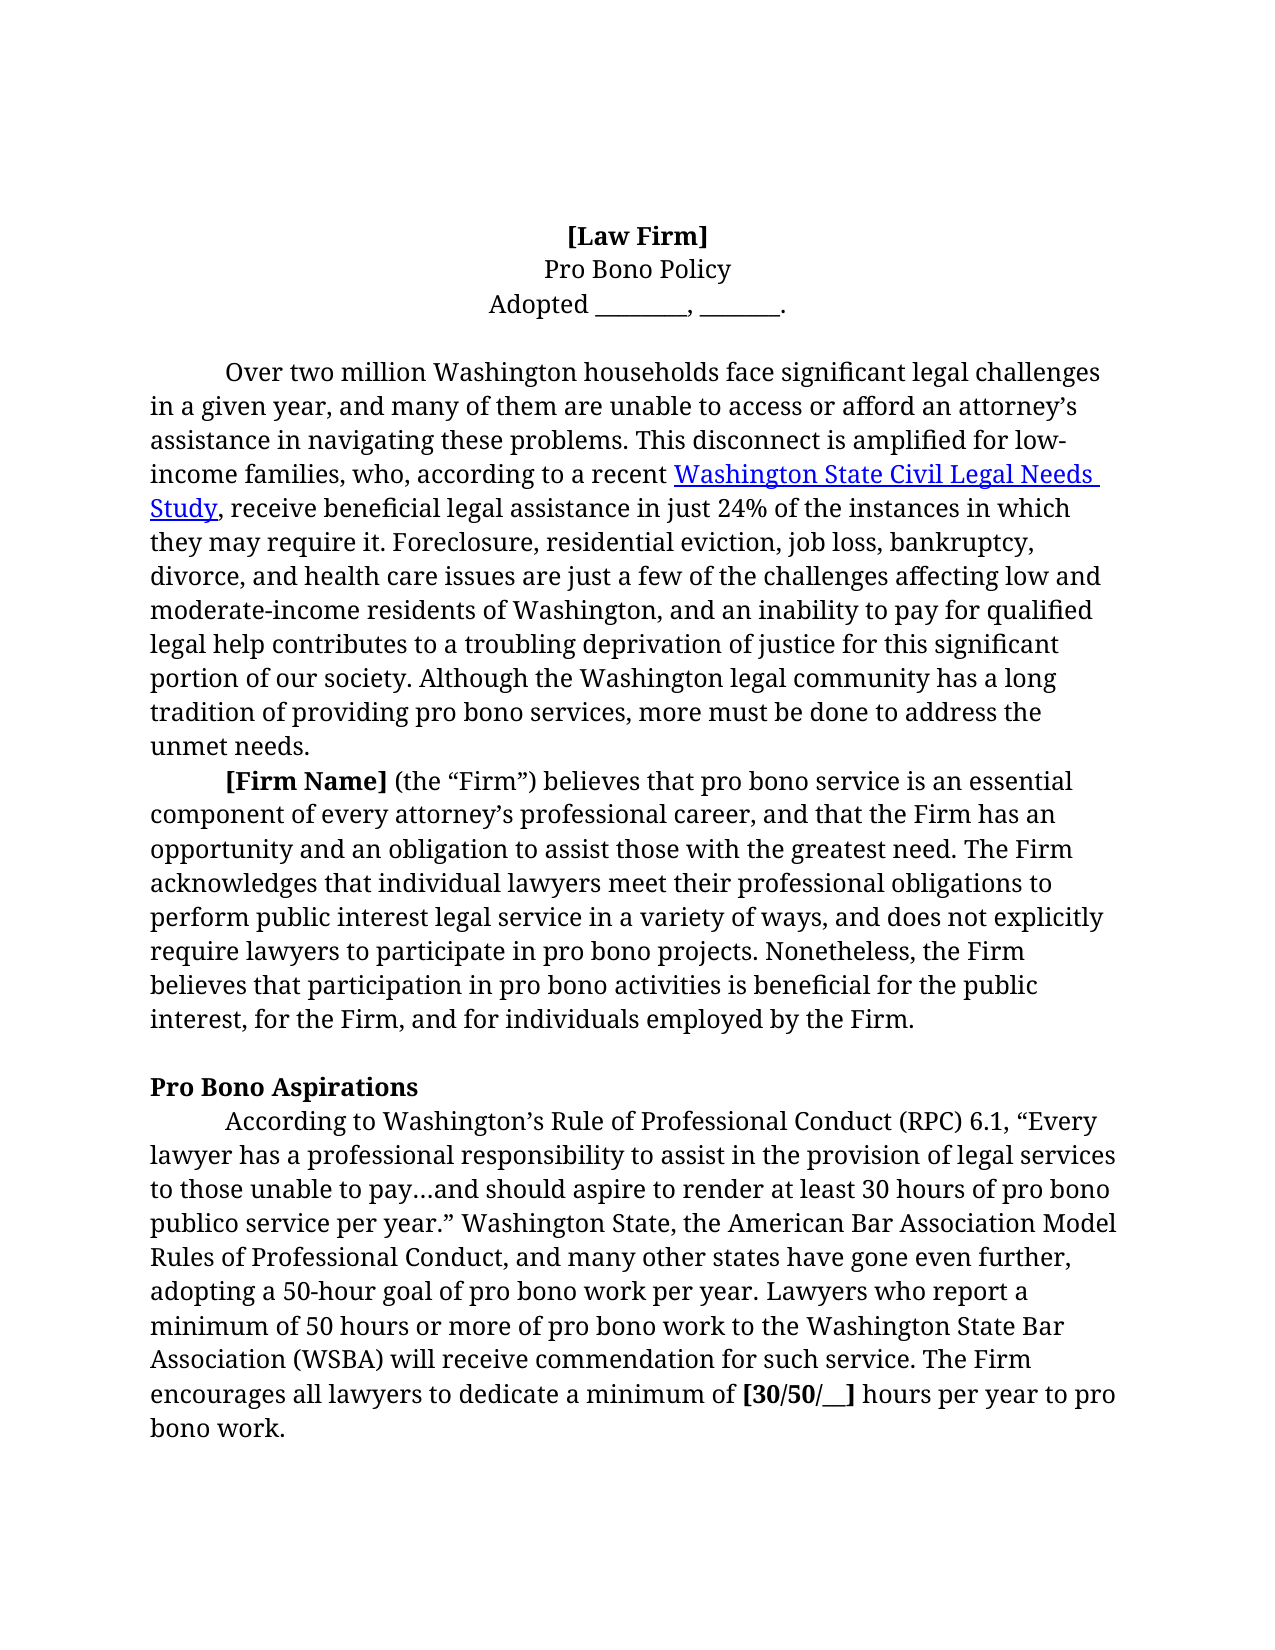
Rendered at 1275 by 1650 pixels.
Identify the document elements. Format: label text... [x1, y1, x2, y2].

text Pro Bono Policy [150, 252, 1125, 286]
text [Law Firm] [150, 218, 1125, 252]
text According to Washington’s Rule of Professional Conduct (RPC) 6.1, “Every lawyer has a professional responsibility to assist in the provision of legal services to those unable to pay…and should aspire to render at least 30 hours of pro bono publico service per year.” Washington State, the American Bar Association Model Rules of Professional Conduct, and many other states have gone even further, adopting a 50-hour goal of pro bono work per year. Lawyers who report a minimum of 50 hours or more of pro bono work to the Washington State Bar Association (WSBA) will receive commendation for such service. The Firm encourages all lawyers to dedicate a minimum of [30/50/__] hours per year to pro bono work. [150, 1104, 1125, 1444]
text Pro Bono Aspirations [150, 1070, 1125, 1104]
text Adopted ________, _______. [150, 286, 1125, 320]
text [Firm Name] (the “Firm”) believes that pro bono service is an essential component of every attorney’s professional career, and that the Firm has an opportunity and an obligation to assist those with the greatest need. The Firm acknowledges that individual lawyers meet their professional obligations to perform public interest legal service in a variety of ways, and does not explicitly require lawyers to participate in pro bono projects. Nonetheless, the Firm believes that participation in pro bono activities is beneficial for the public interest, for the Firm, and for individuals employed by the Firm. [150, 763, 1125, 1036]
text Over two million Washington households face significant legal challenges in a given year, and many of them are unable to access or afford an attorney’s assistance in navigating these problems. This disconnect is amplified for low-income families, who, according to a recent Washington State Civil Legal Needs Study, receive beneficial legal assistance in just 24% of the instances in which they may require it. Foreclosure, residential eviction, job loss, bankruptcy, divorce, and health care issues are just a few of the challenges affecting low and moderate-income residents of Washington, and an inability to pay for qualified legal help contributes to a troubling deprivation of justice for this significant portion of our society. Although the Washington legal community has a long tradition of providing pro bono services, more must be done to address the unmet needs. [150, 354, 1125, 763]
